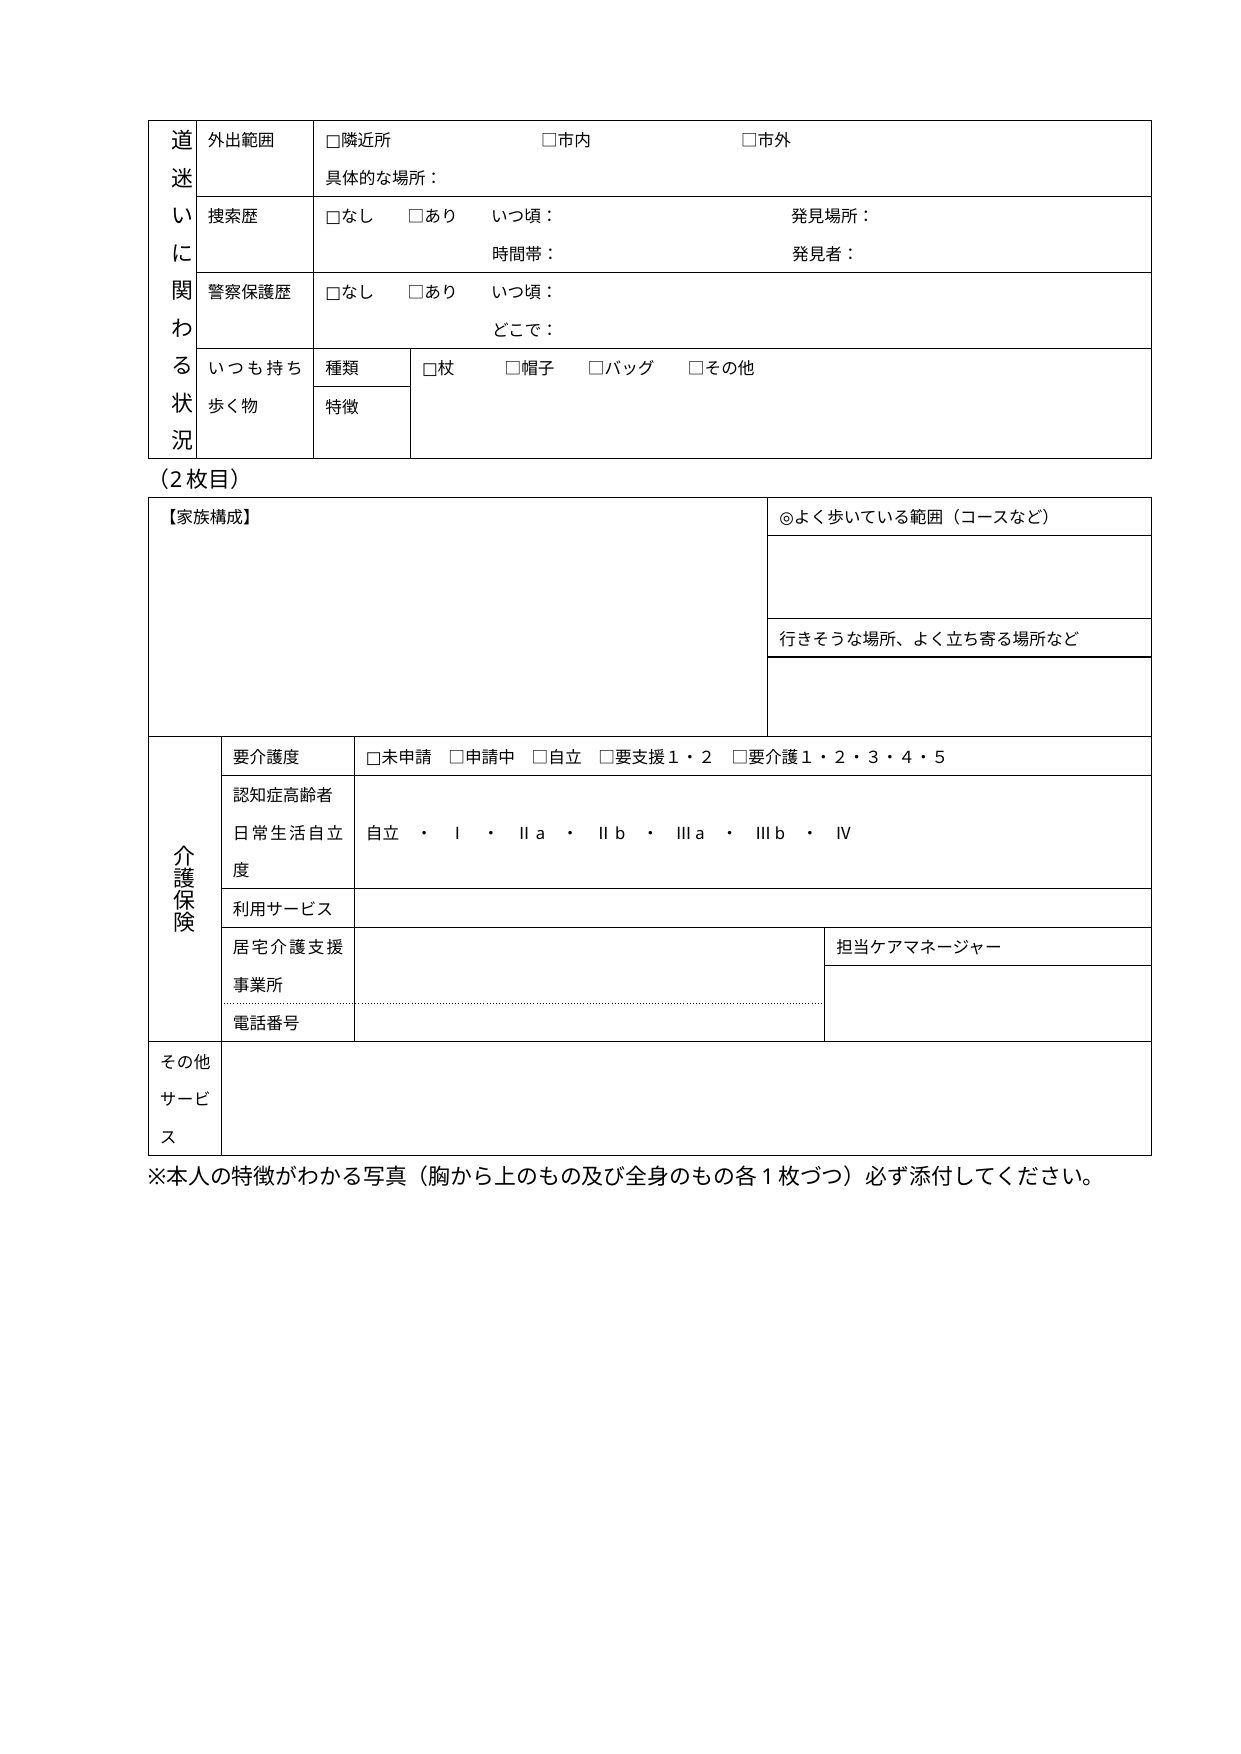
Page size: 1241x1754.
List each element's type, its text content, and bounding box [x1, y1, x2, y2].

text （2枚目） [148, 459, 1152, 497]
table_cell 居宅介護支援事業所 [222, 928, 354, 1003]
table_cell 自立 ・ Ⅰ ・ Ⅱa ・ Ⅱb ・ Ⅲa ・ Ⅲb ・ Ⅳ [355, 776, 1151, 888]
table_header ◎よく歩いている範囲（コースなど） [768, 498, 1151, 535]
table_cell [768, 536, 1151, 618]
table_cell [768, 658, 1151, 736]
table_header 【家族構成】 [149, 498, 767, 736]
table_cell いつも持ち歩く物 [197, 349, 313, 458]
table_cell その他サービス [149, 1042, 221, 1155]
table_cell 種類 [314, 349, 410, 386]
table_cell [355, 889, 1151, 927]
table_cell □なし □あり いつ頃： 発見場所： 時間帯： 発見者： [314, 197, 1151, 272]
table_cell 外出範囲 [197, 121, 313, 196]
table_cell [355, 1003, 824, 1041]
table_cell 行きそうな場所、よく立ち寄る場所など [768, 619, 1151, 656]
table_cell [222, 1042, 1151, 1155]
table_cell 電話番号 [222, 1003, 354, 1041]
table_cell □杖 □帽子 □バッグ □その他 [411, 349, 1151, 458]
table_cell 捜索歴 [197, 197, 313, 272]
table_cell 介護保険 [149, 737, 221, 1041]
table_cell □なし □あり いつ頃： どこで： [314, 273, 1151, 348]
table_cell 要介護度 [222, 737, 354, 774]
text ※本人の特徴がわかる写真（胸から上のもの及び全身のもの各1枚づつ）必ず添付してください。 [148, 1156, 1152, 1193]
table_cell □未申請 □申請中 □自立 □要支援１・２ □要介護１・２・３・４・５ [355, 737, 1151, 774]
table_cell 利用サービス [222, 889, 354, 927]
table_cell 特徴 [314, 387, 410, 458]
table_cell 警察保護歴 [197, 273, 313, 348]
table_cell 認知症高齢者 日常生活自立度 [222, 776, 354, 888]
table_cell □隣近所 □市内 □市外 具体的な場所： [314, 121, 1151, 196]
table_cell [355, 928, 824, 1003]
table_cell 担当ケアマネージャー [825, 928, 1151, 965]
table_cell [825, 966, 1151, 1041]
